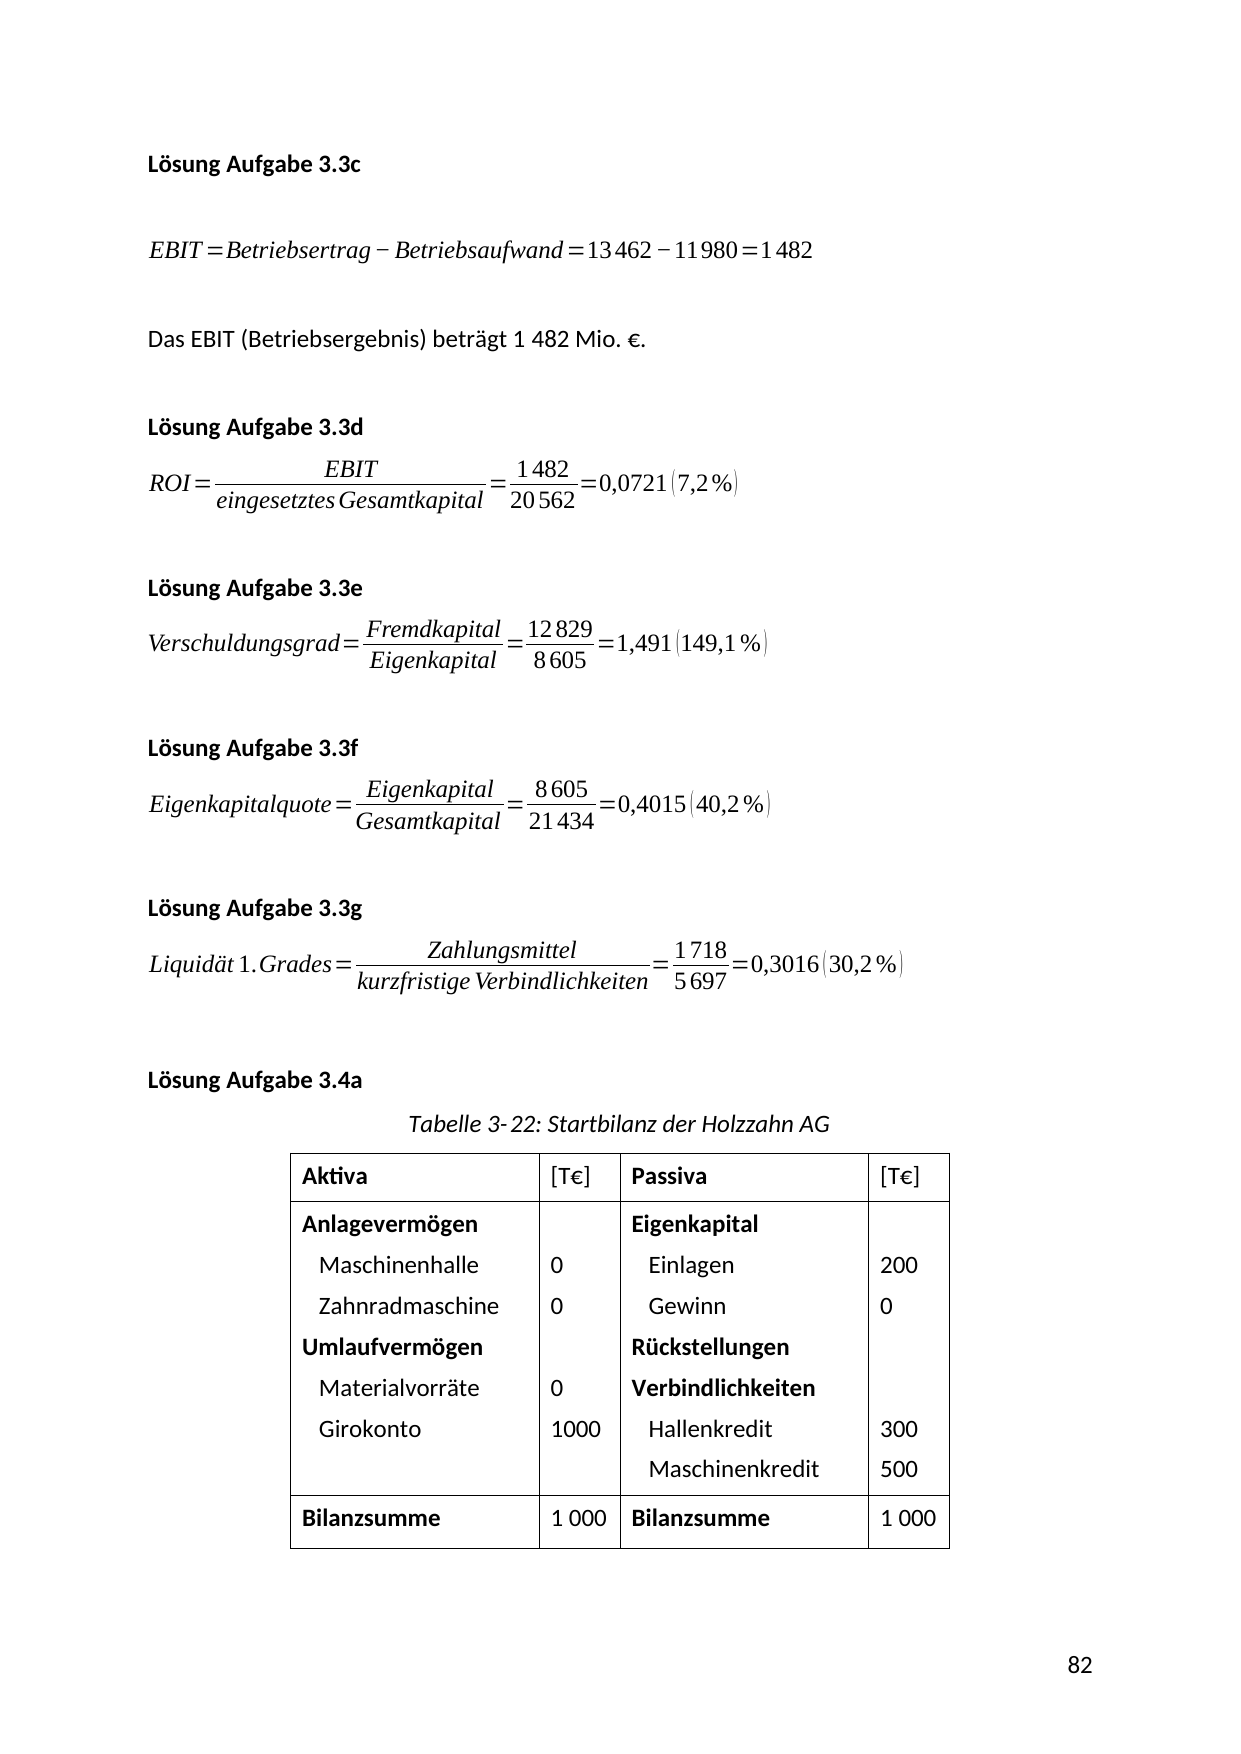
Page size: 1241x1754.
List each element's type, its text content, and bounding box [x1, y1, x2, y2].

text Lösung Aufgabe 3.3g [148, 892, 1092, 923]
text Tabelle 3-22: Startbilanz der Holzzahn AG [148, 1108, 1092, 1139]
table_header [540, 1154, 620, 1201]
text Das EBIT (Betriebsergebnis) beträgt 1 482 Mio. €. [148, 323, 1092, 354]
text Lösung Aufgabe 3.3d [148, 411, 1092, 442]
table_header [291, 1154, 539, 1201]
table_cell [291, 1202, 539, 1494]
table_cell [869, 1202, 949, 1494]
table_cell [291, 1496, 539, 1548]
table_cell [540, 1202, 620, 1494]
text Lösung Aufgabe 3.4a [148, 1064, 1092, 1095]
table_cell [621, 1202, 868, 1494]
text Lösung Aufgabe 3.3e [148, 572, 1092, 602]
text Lösung Aufgabe 3.3f [148, 732, 1092, 763]
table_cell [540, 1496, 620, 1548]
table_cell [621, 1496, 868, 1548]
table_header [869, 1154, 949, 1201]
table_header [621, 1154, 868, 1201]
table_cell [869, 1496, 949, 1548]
text Lösung Aufgabe 3.3c [148, 148, 1092, 178]
